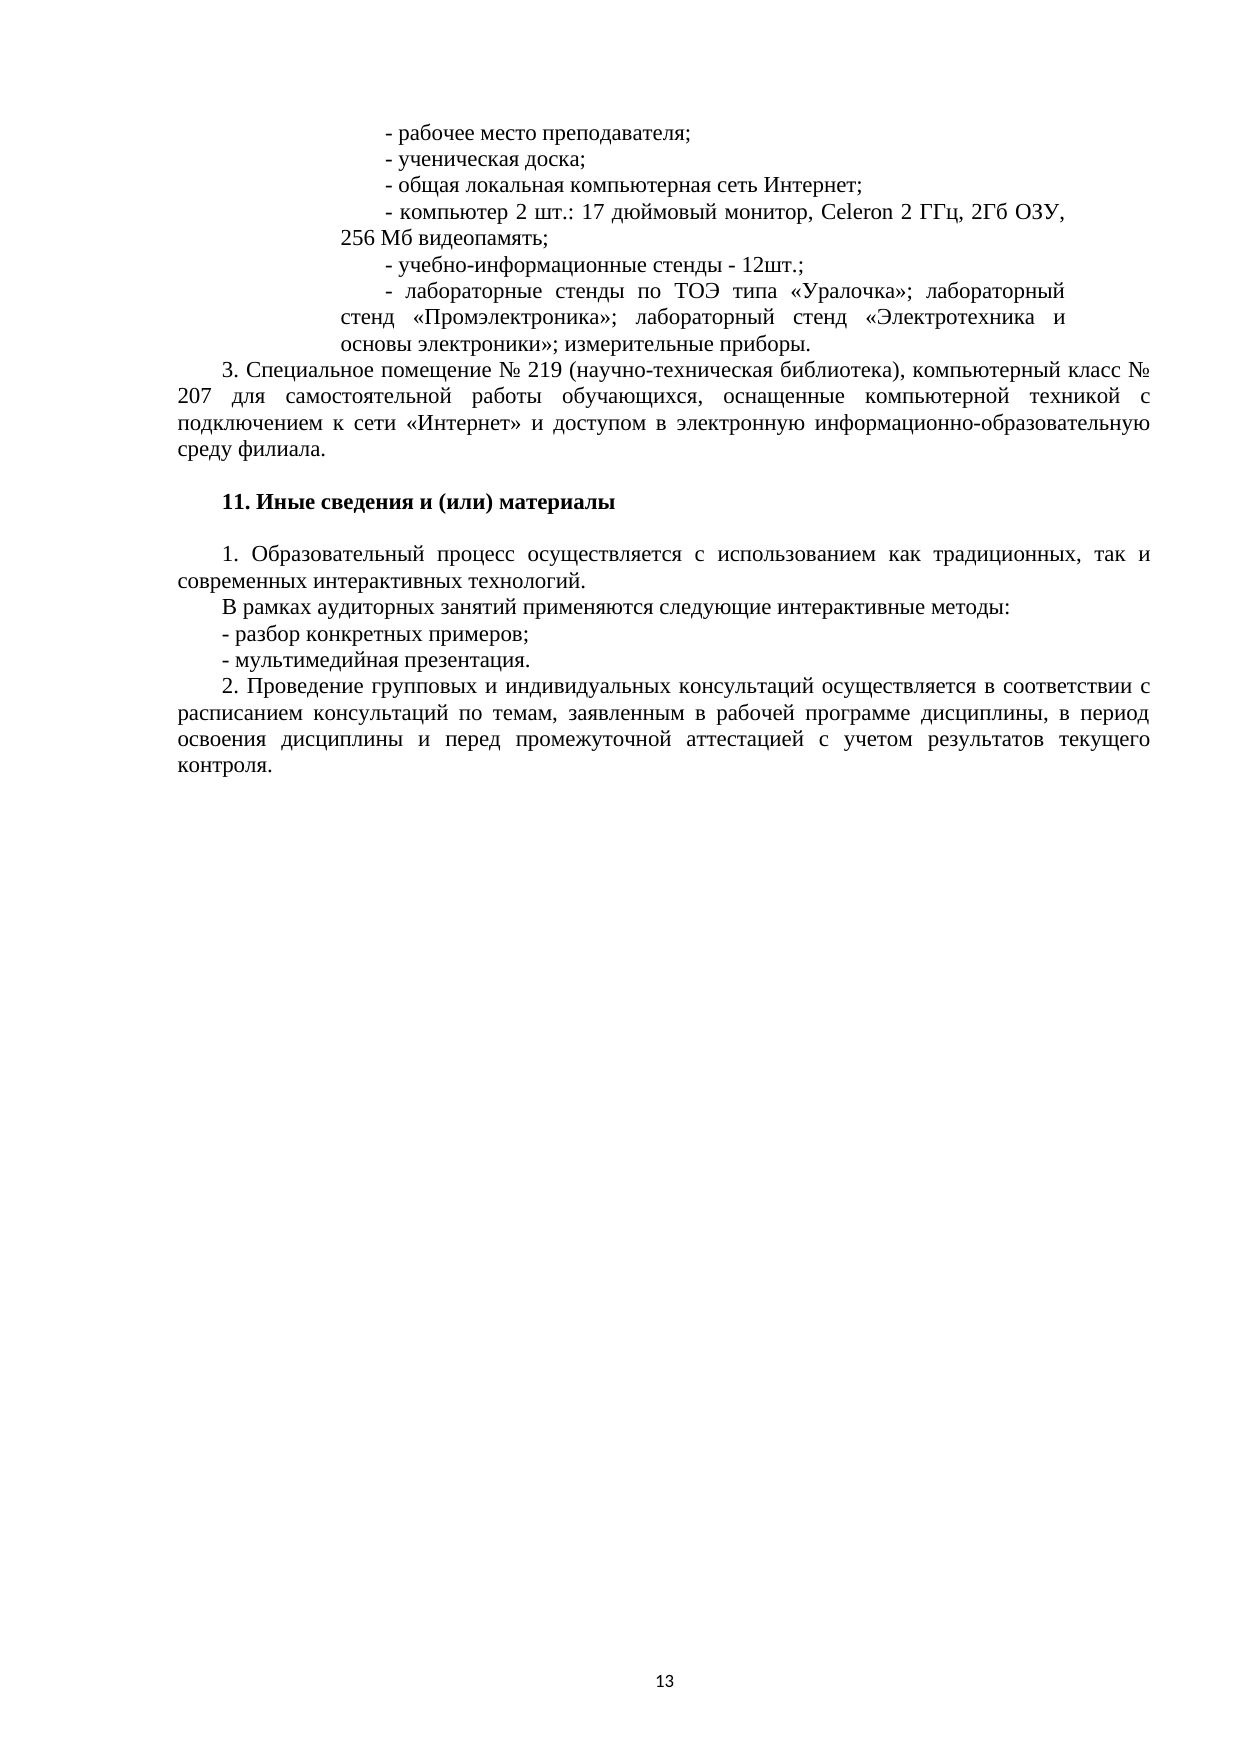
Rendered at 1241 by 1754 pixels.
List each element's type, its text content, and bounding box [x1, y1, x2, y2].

text - рабочее место преподавателя; [340, 119, 1066, 145]
text 1. Образовательный процесс осуществляется с использованием как традиционных, так и современных интерактивных технологий. [177, 541, 1152, 593]
text - учебно-информационные стенды - 12шт.; [340, 251, 1066, 277]
text - компьютер 2 шт.: 17 дюймовый монитор, Celeron 2 ГГц, 2Гб ОЗУ, 256 Мб видеопамять; [340, 198, 1066, 251]
text - разбор конкретных примеров; [177, 619, 1152, 646]
text - ученическая доска; [340, 145, 1066, 172]
text - общая локальная компьютерная сеть Интернет; [340, 172, 1066, 198]
text - мультимедийная презентация. [177, 646, 1152, 672]
text 3. Специальное помещение № 219 (научно-техническая библиотека), компьютерный класс № 207 для самостоятельной работы обучающихся, оснащенные компьютерной техникой с подключением к сети «Интернет» и доступом в электронную информационно-образовательную среду филиала. [177, 356, 1152, 461]
text В рамках аудиторных занятий применяются следующие интерактивные методы: [177, 593, 1152, 619]
text 11. Иные сведения и (или) материалы [177, 488, 1152, 514]
text - лабораторные стенды по ТОЭ типа «Уралочка»; лабораторный стенд «Промэлектроника»; лабораторный стенд «Электротехника и основы электроники»; измерительные приборы. [340, 277, 1066, 356]
text 2. Проведение групповых и индивидуальных консультаций осуществляется в соответствии с расписанием консультаций по темам, заявленным в рабочей программе дисциплины, в период освоения дисциплины и перед промежуточной аттестацией с учетом результатов текущего контроля. [177, 672, 1152, 778]
